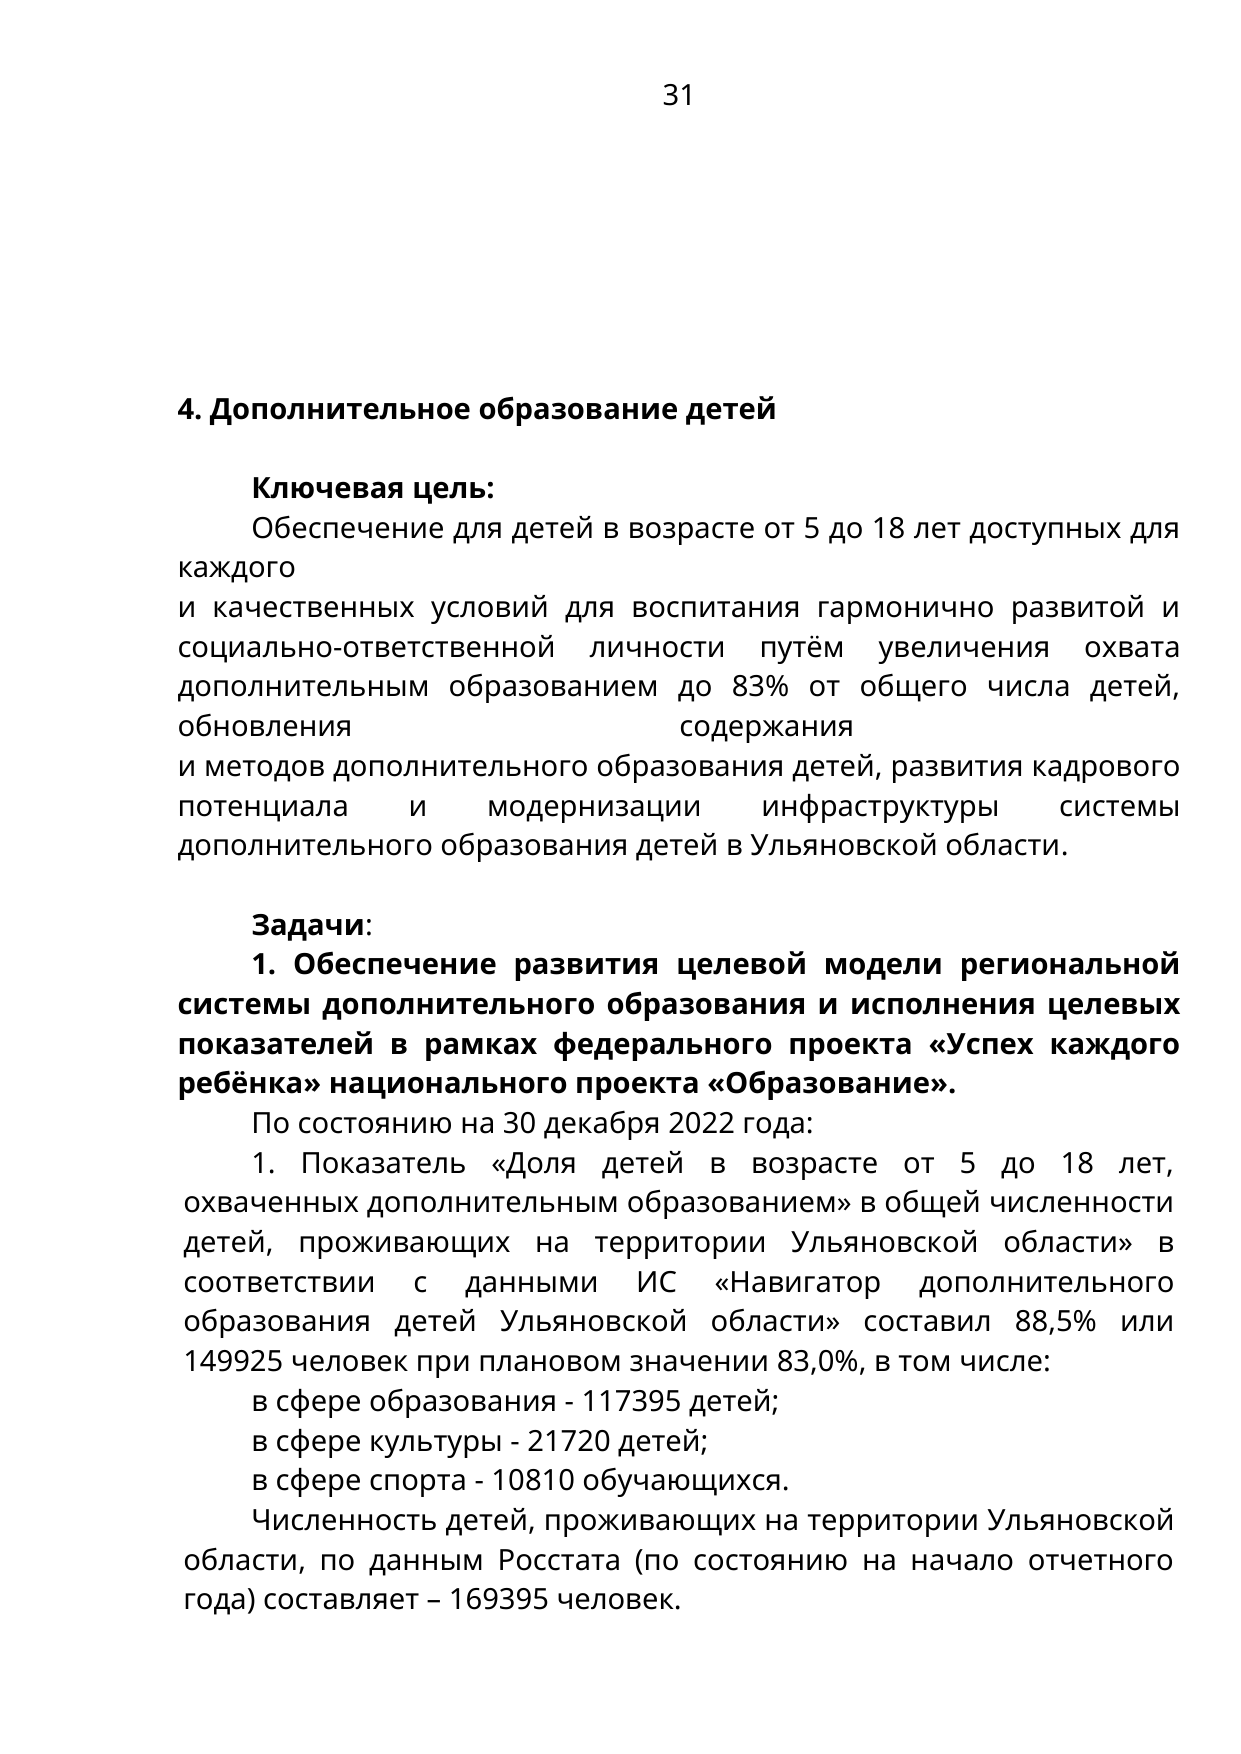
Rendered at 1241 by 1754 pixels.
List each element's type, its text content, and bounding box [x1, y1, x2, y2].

text в сфере образования - 117395 детей; [183, 1380, 1175, 1420]
text Ключевая цель: [177, 467, 1181, 507]
text По состоянию на 30 декабря 2022 года: [183, 1102, 1175, 1142]
text в сфере спорта - 10810 обучающихся. [183, 1459, 1175, 1499]
text в сфере культуры - 21720 детей; [183, 1420, 1175, 1459]
text Обеспечение для детей в возрасте от 5 до 18 лет доступных для каждого и качественных условий для воспитания гармонично развитой и социально-ответственной личности путём увеличения охвата дополнительным образованием до 83% от общего числа детей, обновления содержания и методов дополнительного образования детей, развития кадрового потенциала и модернизации инфраструктуры системы дополнительного образования детей в Ульяновской области. [177, 507, 1181, 864]
text 1. Обеспечение развития целевой модели региональной системы дополнительного образования и исполнения целевых показателей в рамках федерального проекта «Успех каждого ребёнка» национального проекта «Образование». [177, 943, 1181, 1102]
text Задачи: [177, 904, 1181, 943]
text 4. Дополнительное образование детей [177, 388, 1181, 428]
text 1. Показатель «Доля детей в возрасте от 5 до 18 лет, охваченных дополнительным образованием» в общей численности детей, проживающих на территории Ульяновской области» в соответствии с данными ИС «Навигатор дополнительного образования детей Ульяновской области» составил 88,5% или 149925 человек при плановом значении 83,0%, в том числе: [183, 1142, 1175, 1380]
text Численность детей, проживающих на территории Ульяновской области, по данным Росстата (по состоянию на начало отчетного года) составляет – 169395 человек. [183, 1499, 1175, 1618]
